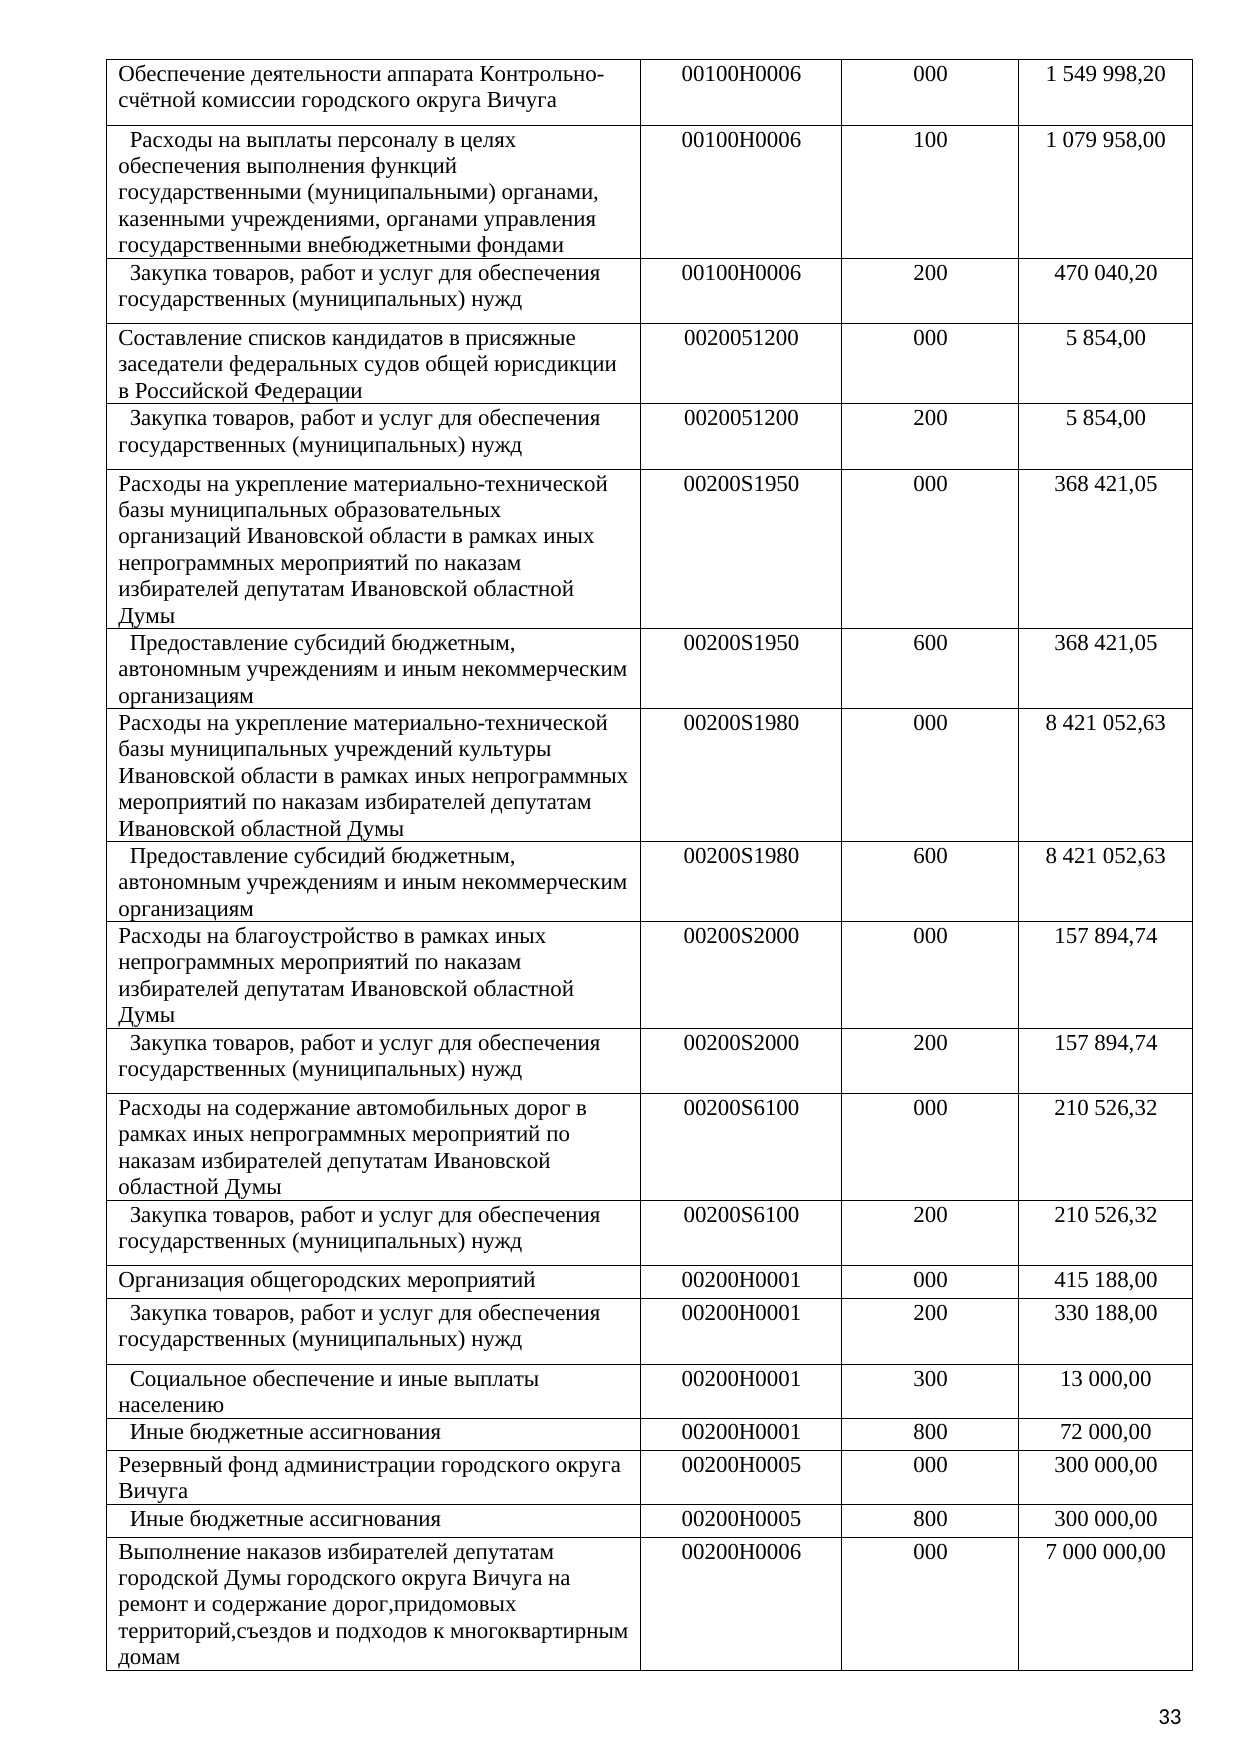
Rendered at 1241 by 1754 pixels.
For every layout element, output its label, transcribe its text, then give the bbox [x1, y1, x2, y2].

table_cell 000 [842, 60, 1018, 125]
table_cell 000 [842, 1538, 1018, 1669]
table_cell 300 000,00 [1019, 1451, 1192, 1504]
table_cell 157 894,74 [1019, 922, 1192, 1027]
table_cell Расходы на укрепление материально-технической базы муниципальных учреждений культуры Ивановской области в рамках иных непрограммных мероприятий по наказам избирателей депутатам Ивановской областной Думы [107, 709, 640, 841]
table_cell 000 [842, 470, 1018, 628]
table_cell 600 [842, 629, 1018, 708]
table_cell 0020051200 [641, 324, 841, 403]
table_cell 8 421 052,63 [1019, 709, 1192, 841]
table_cell 000 [842, 324, 1018, 403]
table_cell Расходы на благоустройство в рамках иных непрограммных мероприятий по наказам избирателей депутатам Ивановской областной Думы [107, 922, 640, 1027]
table_cell Иные бюджетные ассигнования [107, 1419, 640, 1450]
table_cell 368 421,05 [1019, 470, 1192, 628]
table_cell 000 [842, 922, 1018, 1027]
table_cell Составление списков кандидатов в присяжные заседатели федеральных судов общей юрисдикции в Российской Федерации [107, 324, 640, 403]
table_cell Резервный фонд администрации городского округа Вичуга [107, 1451, 640, 1504]
table_cell 00100Н0006 [641, 60, 841, 125]
table_cell 00200Н0006 [641, 1538, 841, 1669]
table_cell 00200S1950 [641, 470, 841, 628]
table_cell 00200Н0001 [641, 1299, 841, 1364]
table_cell 00200S1980 [641, 709, 841, 841]
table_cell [107, 126, 640, 257]
table_cell Предоставление субсидий бюджетным, автономным учреждениям и иным некоммерческим организациям [107, 842, 640, 921]
table_cell 800 [842, 1505, 1018, 1537]
table_cell 00200S6100 [641, 1201, 841, 1265]
table_cell Организация общегородских мероприятий [107, 1266, 640, 1298]
table_cell 8 421 052,63 [1019, 842, 1192, 921]
table_cell 000 [842, 709, 1018, 841]
table_cell 210 526,32 [1019, 1201, 1192, 1265]
table_cell 300 [842, 1365, 1018, 1417]
table_cell Иные бюджетные ассигнования [107, 1505, 640, 1537]
table_cell 00200Н0005 [641, 1451, 841, 1504]
table_cell 00200S1980 [641, 842, 841, 921]
table_cell Закупка товаров, работ и услуг для обеспечения государственных (муниципальных) нужд [107, 1029, 640, 1093]
table_cell 5 854,00 [1019, 324, 1192, 403]
table_cell 368 421,05 [1019, 629, 1192, 708]
table_cell 5 854,00 [1019, 404, 1192, 469]
table_cell 00200S1950 [641, 629, 841, 708]
table_cell 800 [842, 1419, 1018, 1450]
table_cell Закупка товаров, работ и услуг для обеспечения государственных (муниципальных) нужд [107, 259, 640, 323]
table_cell Расходы на укрепление материально-технической базы муниципальных образовательных организаций Ивановской области в рамках иных непрограммных мероприятий по наказам избирателей депутатам Ивановской областной Думы [107, 470, 640, 628]
table_cell 200 [842, 1201, 1018, 1265]
table_cell 157 894,74 [1019, 1029, 1192, 1093]
table_cell 200 [842, 1029, 1018, 1093]
table_cell 470 040,20 [1019, 259, 1192, 323]
table_cell 00100Н0006 [641, 126, 841, 257]
table_cell 13 000,00 [1019, 1365, 1192, 1417]
table_cell 415 188,00 [1019, 1266, 1192, 1298]
table_cell 300 000,00 [1019, 1505, 1192, 1537]
table_cell 000 [842, 1451, 1018, 1504]
table_cell 200 [842, 1299, 1018, 1364]
table_cell 200 [842, 404, 1018, 469]
table_cell 00200Н0005 [641, 1505, 841, 1537]
table_cell 1 549 998,20 [1019, 60, 1192, 125]
table_cell Социальное обеспечение и иные выплаты населению [107, 1365, 640, 1417]
table_cell 0020051200 [641, 404, 841, 469]
table_cell Расходы на содержание автомобильных дорог в рамках иных непрограммных мероприятий по наказам избирателей депутатам Ивановской областной Думы [107, 1094, 640, 1199]
table_cell 000 [842, 1266, 1018, 1298]
table_cell Предоставление субсидий бюджетным, автономным учреждениям и иным некоммерческим организациям [107, 629, 640, 708]
table_cell 00200Н0001 [641, 1419, 841, 1450]
table_cell Закупка товаров, работ и услуг для обеспечения государственных (муниципальных) нужд [107, 1201, 640, 1265]
table_cell Обеспечение деятельности аппарата Контрольно-счётной комиссии городского округа Вичуга [107, 60, 640, 125]
table_cell 330 188,00 [1019, 1299, 1192, 1364]
table_cell 100 [842, 126, 1018, 257]
table_cell Выполнение наказов избирателей депутатам городской Думы городского округа Вичуга на ремонт и содержание дорог,придомовых территорий,съездов и подходов к многоквартирным домам [107, 1538, 640, 1669]
table_cell 210 526,32 [1019, 1094, 1192, 1199]
table_cell 7 000 000,00 [1019, 1538, 1192, 1669]
table_cell 200 [842, 259, 1018, 323]
table_cell 1 079 958,00 [1019, 126, 1192, 257]
table_cell 000 [842, 1094, 1018, 1199]
table_cell 00200Н0001 [641, 1365, 841, 1417]
table_cell 00200S6100 [641, 1094, 841, 1199]
table_cell 00200S2000 [641, 1029, 841, 1093]
table_cell 72 000,00 [1019, 1419, 1192, 1450]
table_cell Закупка товаров, работ и услуг для обеспечения государственных (муниципальных) нужд [107, 1299, 640, 1364]
table_cell 00200Н0001 [641, 1266, 841, 1298]
table_cell 00100Н0006 [641, 259, 841, 323]
table_cell Закупка товаров, работ и услуг для обеспечения государственных (муниципальных) нужд [107, 404, 640, 469]
table_cell 00200S2000 [641, 922, 841, 1027]
table_cell 600 [842, 842, 1018, 921]
